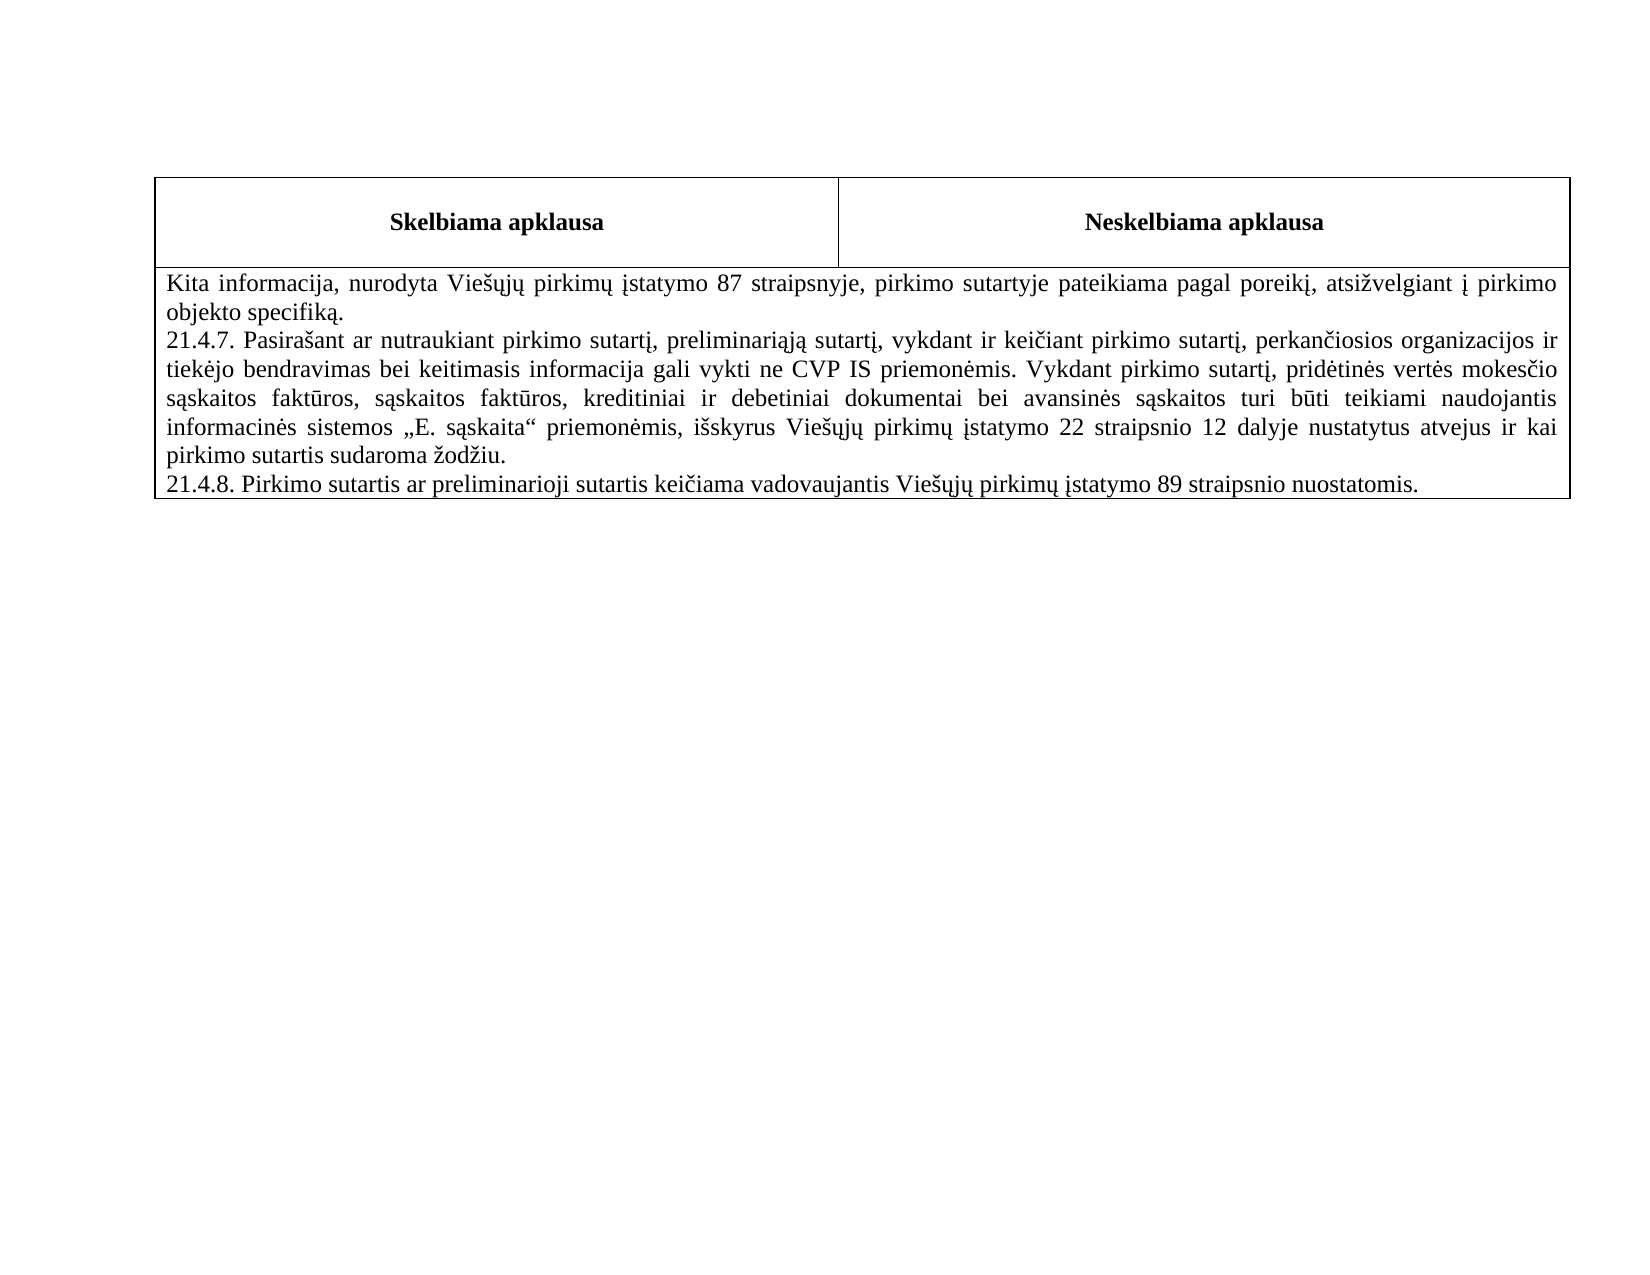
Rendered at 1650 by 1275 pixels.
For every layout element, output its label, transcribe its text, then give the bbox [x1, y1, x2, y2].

table_header Skelbiama apklausa [156, 178, 838, 267]
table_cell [156, 268, 1569, 498]
table_header Neskelbiama apklausa [839, 178, 1569, 267]
